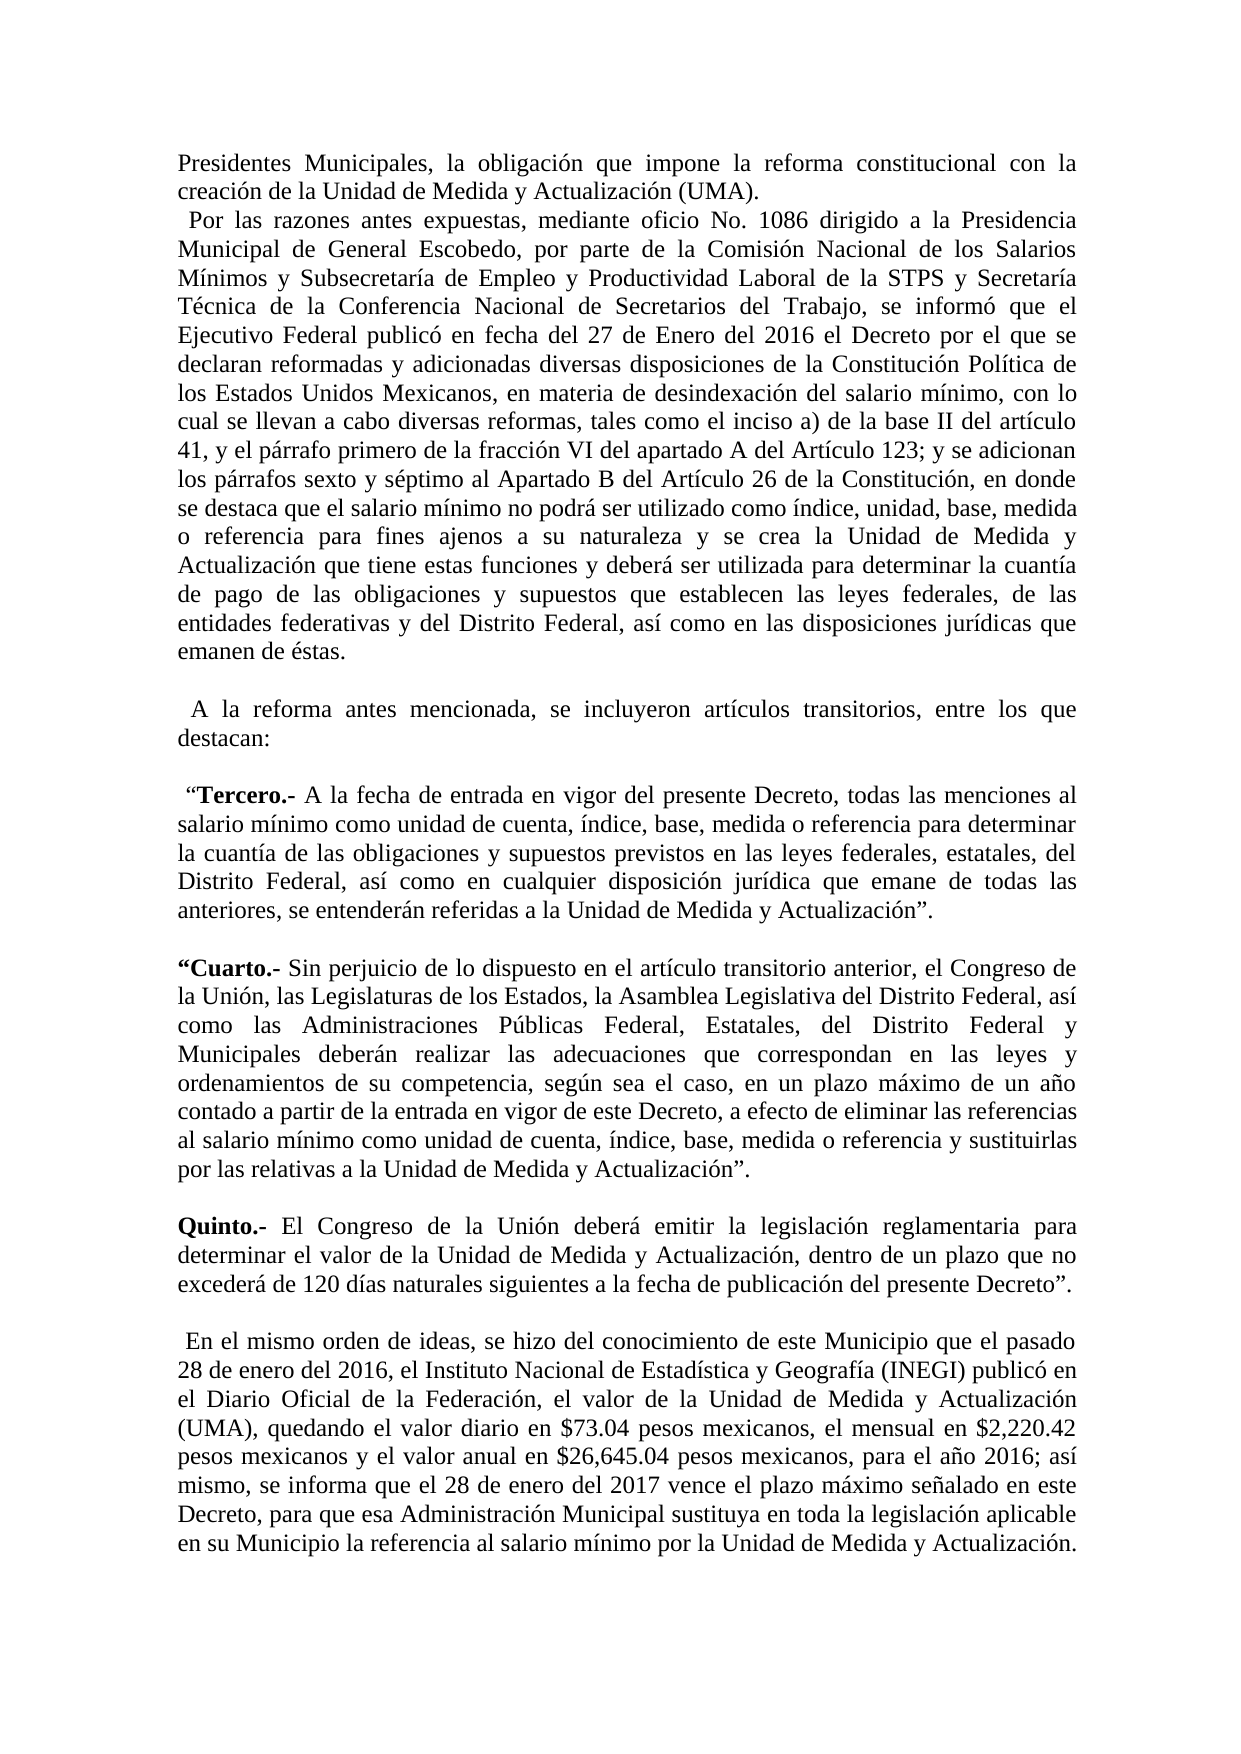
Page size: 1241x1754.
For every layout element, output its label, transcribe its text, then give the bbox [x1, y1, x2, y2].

text Quinto.- El Congreso de la Unión deberá emitir la legislación reglamentaria para determinar el valor de la Unidad de Medida y Actualización, dentro de un plazo que no excederá de 120 días naturales siguientes a la fecha de publicación del presente Decreto”. [177, 1211, 1078, 1298]
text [177, 148, 1078, 205]
text Por las razones antes expuestas, mediante oficio No. 1086 dirigido a la Presidencia Municipal de General Escobedo, por parte de la Comisión Nacional de los Salarios Mínimos y Subsecretaría de Empleo y Productividad Laboral de la STPS y Secretaría Técnica de la Conferencia Nacional de Secretarios del Trabajo, se informó que el Ejecutivo Federal publicó en fecha del 27 de Enero del 2016 el Decreto por el que se declaran reformadas y adicionadas diversas disposiciones de la Constitución Política de los Estados Unidos Mexicanos, en materia de desindexación del salario mínimo, con lo cual se llevan a cabo diversas reformas, tales como el inciso a) de la base II del artículo 41, y el párrafo primero de la fracción VI del apartado A del Artículo 123; y se adicionan los párrafos sexto y séptimo al Apartado B del Artículo 26 de la Constitución, en donde se destaca que el salario mínimo no podrá ser utilizado como índice, unidad, base, medida o referencia para fines ajenos a su naturaleza y se crea la Unidad de Medida y Actualización que tiene estas funciones y deberá ser utilizada para determinar la cuantía de pago de las obligaciones y supuestos que establecen las leyes federales, de las entidades federativas y del Distrito Federal, así como en las disposiciones jurídicas que emanen de éstas. [177, 205, 1078, 665]
text “Cuarto.- Sin perjuicio de lo dispuesto en el artículo transitorio anterior, el Congreso de la Unión, las Legislaturas de los Estados, la Asamblea Legislativa del Distrito Federal, así como las Administraciones Públicas Federal, Estatales, del Distrito Federal y Municipales deberán realizar las adecuaciones que correspondan en las leyes y ordenamientos de su competencia, según sea el caso, en un plazo máximo de un año contado a partir de la entrada en vigor de este Decreto, a efecto de eliminar las referencias al salario mínimo como unidad de cuenta, índice, base, medida o referencia y sustituirlas por las relativas a la Unidad de Medida y Actualización”. [177, 953, 1078, 1183]
text “Tercero.- A la fecha de entrada en vigor del presente Decreto, todas las menciones al salario mínimo como unidad de cuenta, índice, base, medida o referencia para determinar la cuantía de las obligaciones y supuestos previstos en las leyes federales, estatales, del Distrito Federal, así como en cualquier disposición jurídica que emane de todas las anteriores, se entenderán referidas a la Unidad de Medida y Actualización”. [177, 780, 1078, 924]
text En el mismo orden de ideas, se hizo del conocimiento de este Municipio que el pasado 28 de enero del 2016, el Instituto Nacional de Estadística y Geografía (INEGI) publicó en el Diario Oficial de la Federación, el valor de la Unidad de Medida y Actualización (UMA), quedando el valor diario en $73.04 pesos mexicanos, el mensual en $2,220.42 pesos mexicanos y el valor anual en $26,645.04 pesos mexicanos, para el año 2016; así mismo, se informa que el 28 de enero del 2017 vence el plazo máximo señalado en este Decreto, para que esa Administración Municipal sustituya en toda la legislación aplicable en su Municipio la referencia al salario mínimo por la Unidad de Medida y Actualización. [177, 1326, 1078, 1556]
text A la reforma antes mencionada, se incluyeron artículos transitorios, entre los que destacan: [177, 694, 1078, 751]
